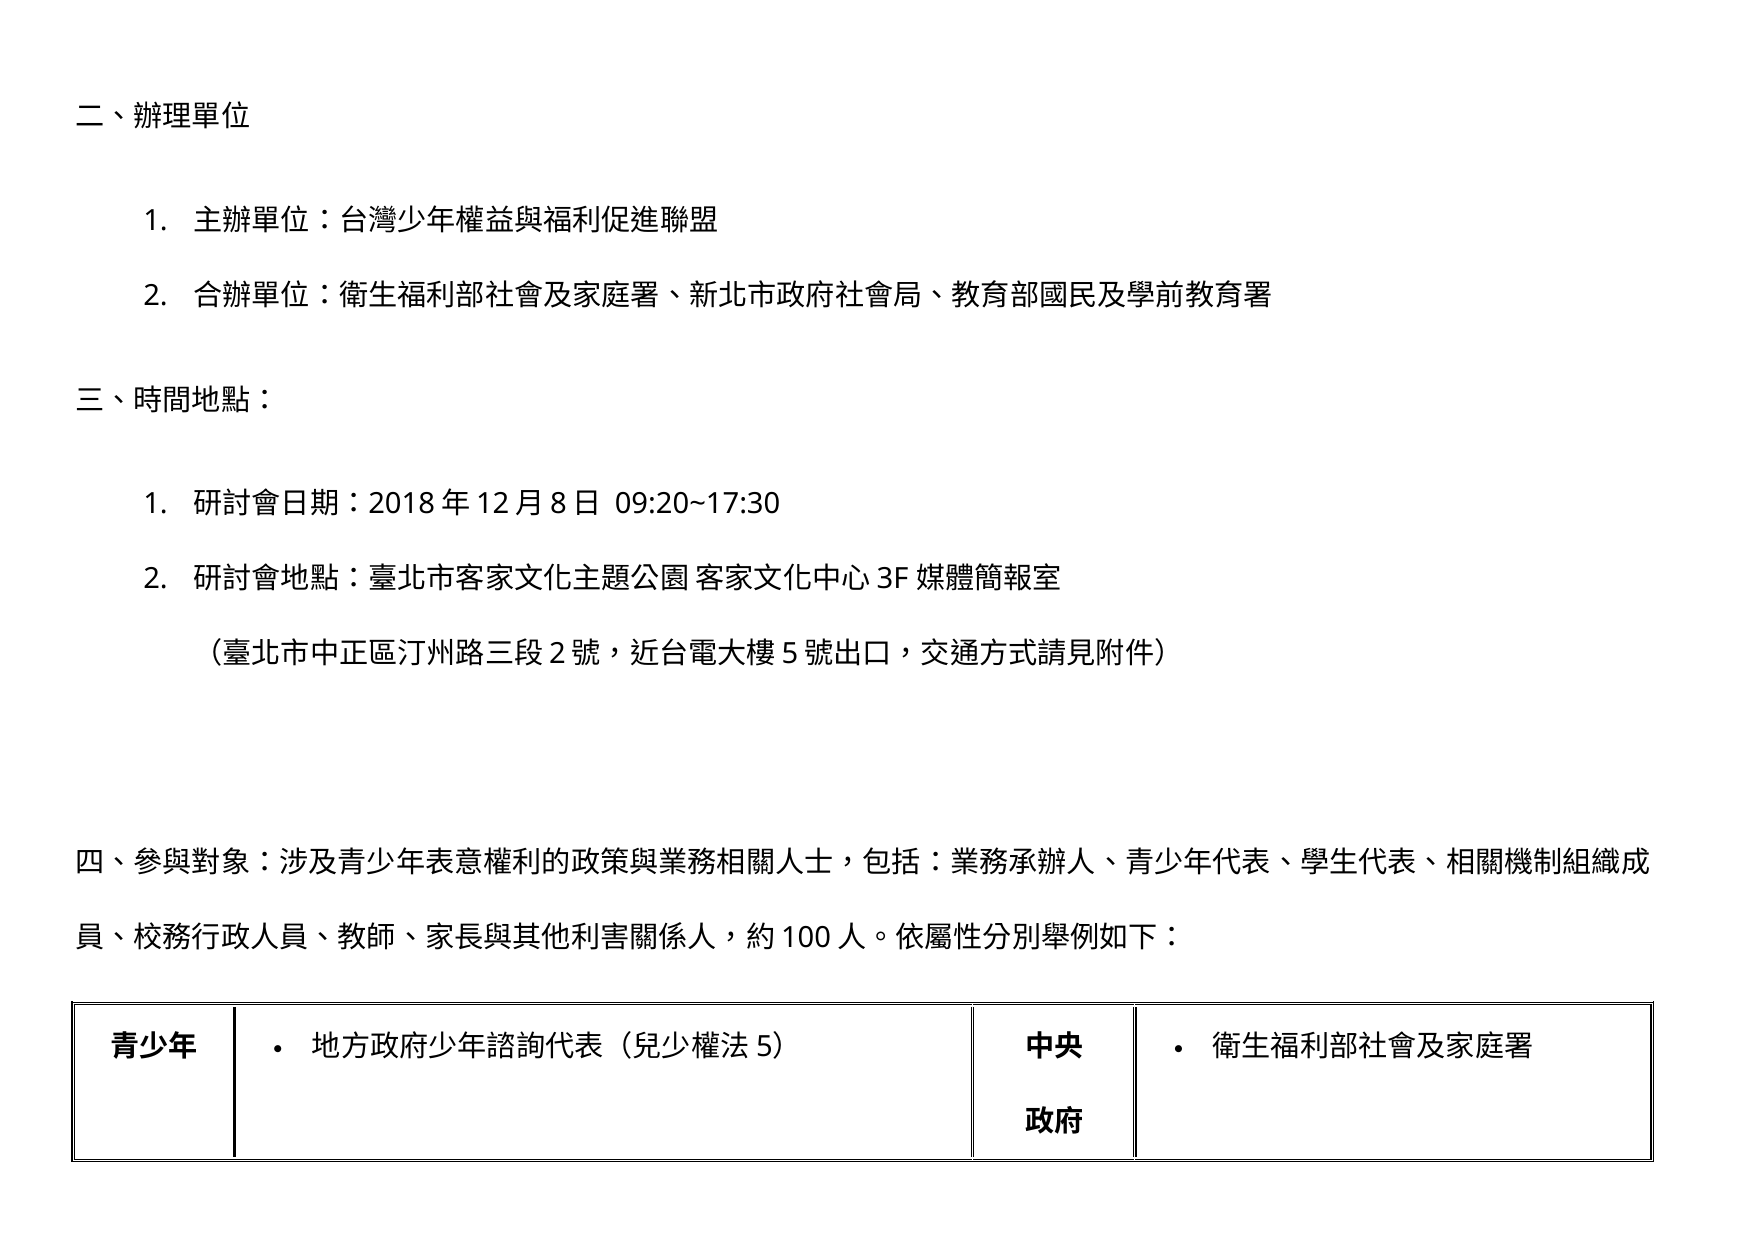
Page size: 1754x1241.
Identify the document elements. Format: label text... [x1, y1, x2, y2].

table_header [1135, 1005, 1650, 1159]
list 合辦單位：衛生福利部社會及家庭署、新北市政府社會局、教育部國民及學前教育署 [143, 256, 1679, 331]
list 主辦單位：台灣少年權益與福利促進聯盟 [143, 181, 1679, 256]
list 研討會日期：2018年12月8日 09:20~17:30 [143, 464, 1679, 539]
text 四、參與對象：涉及青少年表意權利的政策與業務相關人士，包括：業務承辦人、青少年代表、學生代表、相關機制組織成員、校務行政人員、教師、家長與其他利害關係人，約100人。依屬性分別舉例如下： [75, 822, 1679, 972]
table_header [234, 1005, 973, 1159]
text 三、時間地點： [75, 360, 1679, 435]
text 二、辦理單位 [75, 76, 1679, 151]
table_header 中央 政府 [973, 1003, 1135, 1159]
table_header 青少年 [75, 1005, 234, 1159]
list 研討會地點：臺北市客家文化主題公園 客家文化中心3F 媒體簡報室 （臺北市中正區汀州路三段2號，近台電大樓5號出口，交通方式請見附件） [143, 539, 1679, 689]
